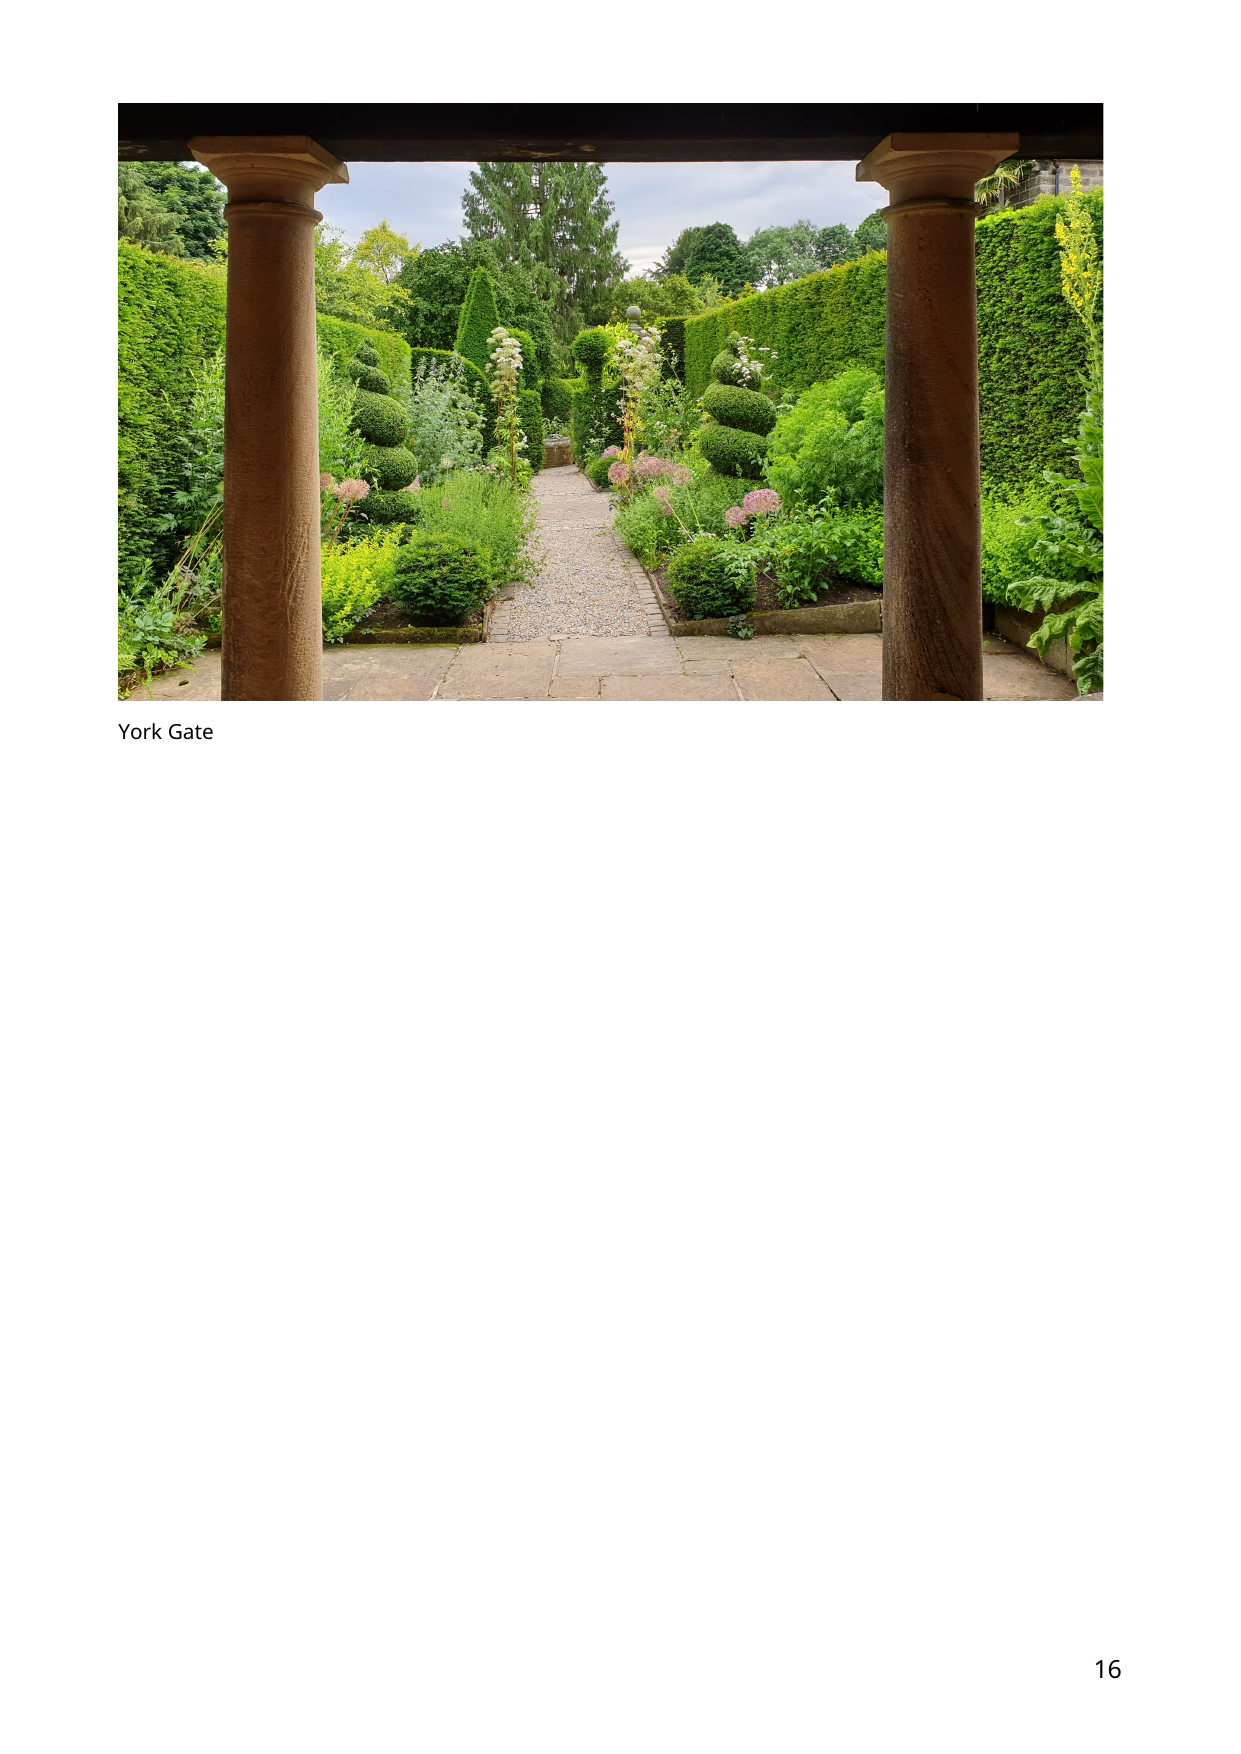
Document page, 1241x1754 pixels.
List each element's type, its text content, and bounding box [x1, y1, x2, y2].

text York Gate [118, 717, 1122, 746]
picture [118, 103, 1104, 701]
